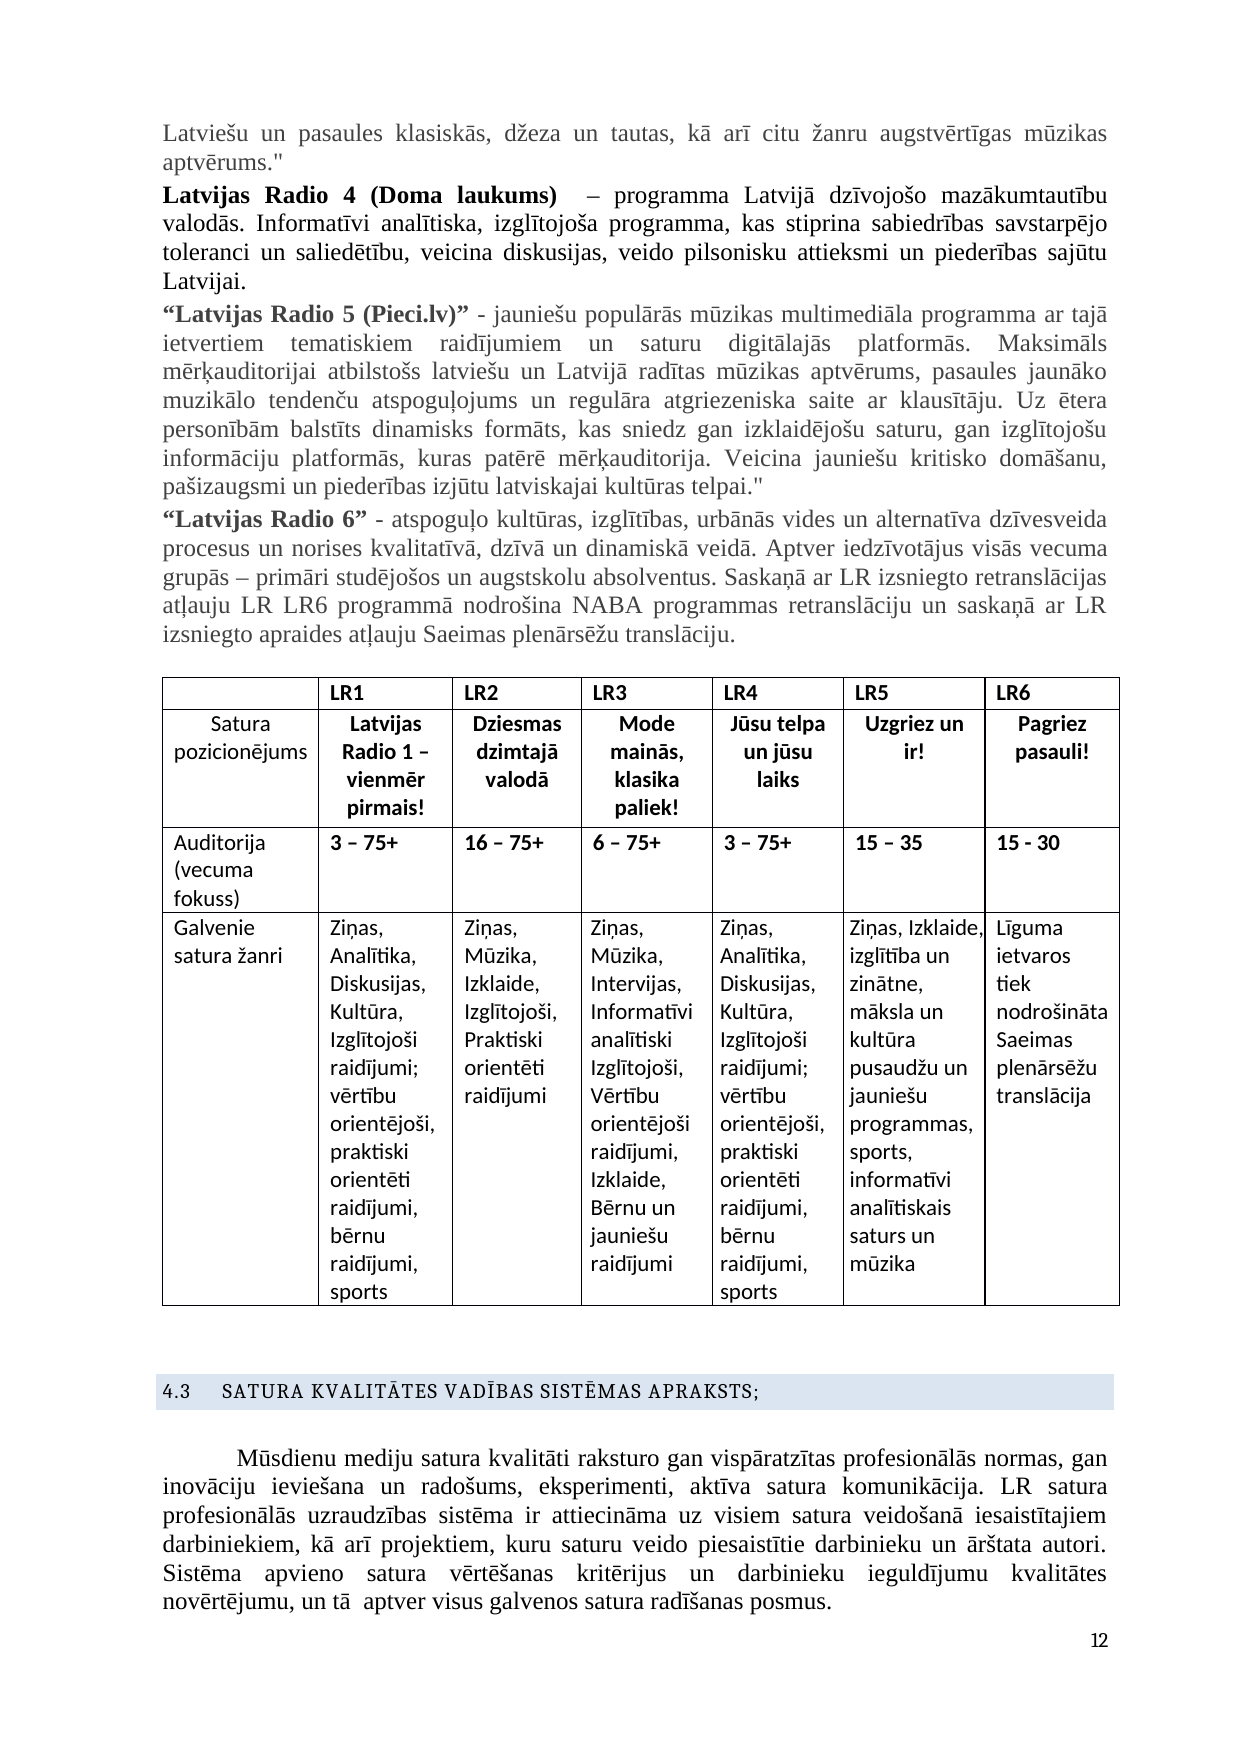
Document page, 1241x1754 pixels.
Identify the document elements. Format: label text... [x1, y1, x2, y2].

table_cell 3 – 75+ [713, 828, 843, 912]
table_cell Jūsu telpa un jūsu laiks [713, 710, 843, 827]
table_cell Ziņas, Izklaide, izglītība un zinātne, māksla un kultūra pusaudžu un jauniešu programmas, sports, informatīvi analītiskais saturs un mūzika [844, 913, 984, 1305]
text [162, 118, 1108, 176]
table_cell 15 – 35 [844, 828, 984, 912]
table_cell Latvijas Radio 1 – vienmēr pirmais! [319, 710, 452, 827]
table_cell Dziesmas dzimtajā valodā [453, 710, 581, 827]
table_cell Ziņas, Analītika, Diskusijas, Kultūra, Izglītojoši raidījumi; vērtību orientējoši, praktiski orientēti raidījumi, bērnu raidījumi, sports [319, 913, 452, 1305]
table_header LR3 [582, 678, 712, 708]
table_header LR1 [319, 678, 452, 708]
table_cell 3 – 75+ [319, 828, 452, 912]
table_header LR6 [986, 678, 1119, 708]
subtitle satura kvalitātes vadības sistēmas apraksts; [163, 1380, 1108, 1404]
table_cell Līguma ietvaros tiek nodrošināta Saeimas plenārsēžu translācija [986, 913, 1119, 1305]
table_cell Auditorija (vecuma fokuss) [163, 828, 318, 912]
table_cell Ziņas, Mūzika, Izklaide, Izglītojoši, Praktiski orientēti raidījumi [453, 913, 581, 1305]
table_cell 6 – 75+ [582, 828, 712, 912]
table_cell Pagriez pasauli! [986, 710, 1119, 827]
table_header LR4 [713, 678, 843, 708]
table_header LR5 [844, 678, 984, 708]
table_header LR2 [453, 678, 581, 708]
table_cell 15 - 30 [986, 828, 1119, 912]
text Mūsdienu mediju satura kvalitāti raksturo gan vispāratzītas profesionālās normas, gan inovāciju ieviešana un radošums, eksperimenti, aktīva satura komunikācija. LR satura profesionālās uzraudzības sistēma ir attiecināma uz visiem satura veidošanā iesaistītajiem darbiniekiem, kā arī projektiem, kuru saturu veido piesaistītie darbinieku un ārštata autori. Sistēma apvieno satura vērtēšanas kritērijus un darbinieku ieguldījumu kvalitātes novērtējumu, un tā aptver visus galvenos satura radīšanas posmus. [162, 1443, 1108, 1615]
text “Latvijas Radio 6” - atspoguļo kultūras, izglītības, urbānās vides un alternatīva dzīvesveida procesus un norises kvalitatīvā, dzīvā un dinamiskā veidā. Aptver iedzīvotājus visās vecuma grupās – primāri studējošos un augstskolu absolventus. Saskaņā ar LR izsniegto retranslācijas atļauju LR LR6 programmā nodrošina NABA programmas retranslāciju un saskaņā ar LR izsniegto apraides atļauju Saeimas plenārsēžu translāciju. [162, 504, 1108, 648]
table_header [163, 678, 318, 708]
table_cell 16 – 75+ [453, 828, 581, 912]
table_cell Galvenie satura žanri [163, 913, 318, 1305]
table_cell Mode mainās, klasika paliek! [582, 710, 712, 827]
table_cell Satura pozicionējums [163, 710, 318, 827]
text Latvijas Radio 4 (Doma laukums) – programma Latvijā dzīvojošo mazākumtautību valodās. Informatīvi analītiska, izglītojoša programma, kas stiprina sabiedrības savstarpējo toleranci un saliedētību, veicina diskusijas, veido pilsonisku attieksmi un piederības sajūtu Latvijai. [162, 180, 1108, 295]
text “Latvijas Radio 5 (Pieci.lv)” - jauniešu populārās mūzikas multimediāla programma ar tajā ietvertiem tematiskiem raidījumiem un saturu digitālajās platformās. Maksimāls mērķauditorijai atbilstošs latviešu un Latvijā radītas mūzikas aptvērums, pasaules jaunāko muzikālo tendenču atspoguļojums un regulāra atgriezeniska saite ar klausītāju. Uz ētera personībām balstīts dinamisks formāts, kas sniedz gan izklaidējošu saturu, gan izglītojošu informāciju platformās, kuras patērē mērķauditorija. Veicina jauniešu kritisko domāšanu, pašizaugsmi un piederības izjūtu latviskajai kultūras telpai." [162, 299, 1108, 500]
table_cell Uzgriez un ir! [844, 710, 984, 827]
table_cell Ziņas, Analītika, Diskusijas, Kultūra, Izglītojoši raidījumi; vērtību orientējoši, praktiski orientēti raidījumi, bērnu raidījumi, sports [713, 913, 843, 1305]
table_cell Ziņas, Mūzika, Intervijas, Informatīvi analītiski Izglītojoši, Vērtību orientējoši raidījumi, Izklaide, Bērnu un jauniešu raidījumi [582, 913, 712, 1305]
